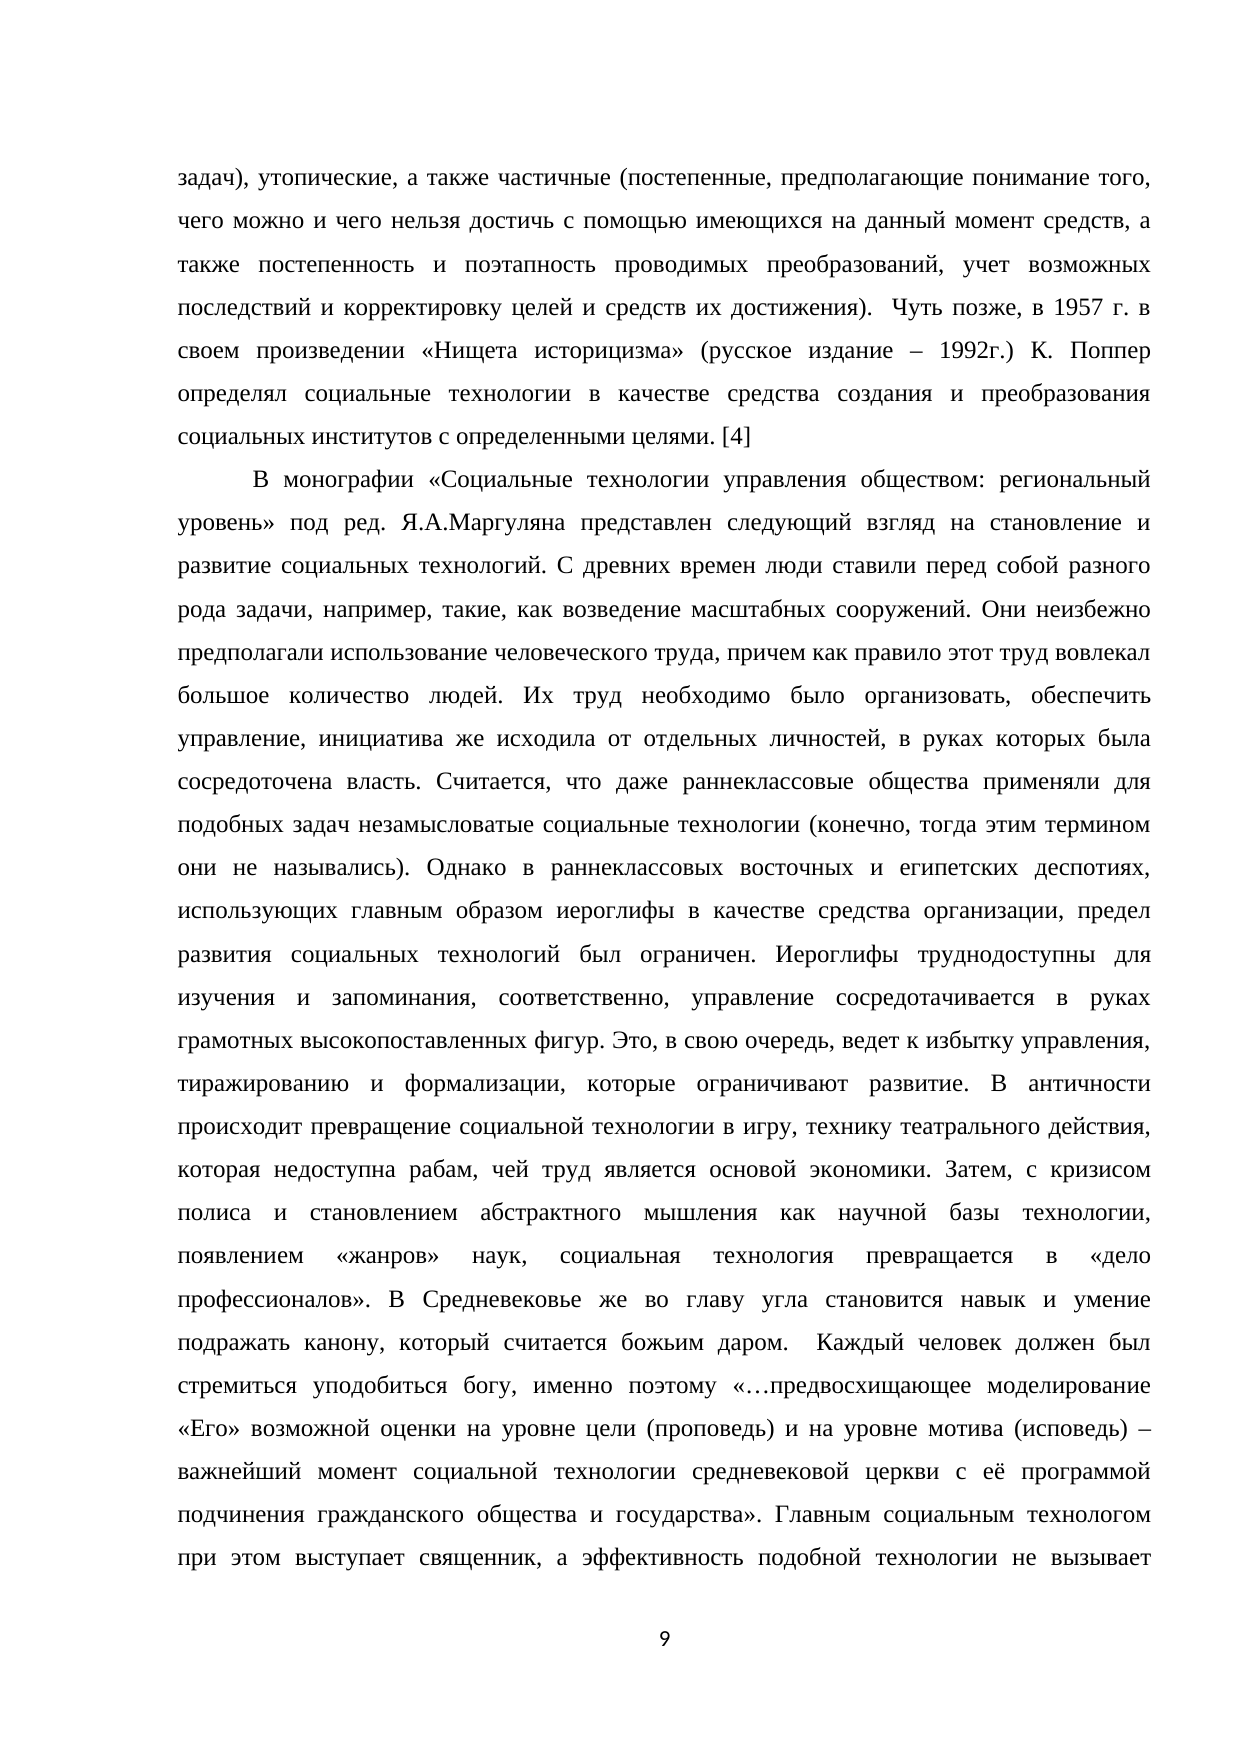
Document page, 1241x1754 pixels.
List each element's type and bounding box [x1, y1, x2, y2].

text [177, 162, 1152, 450]
text [177, 464, 1152, 1571]
